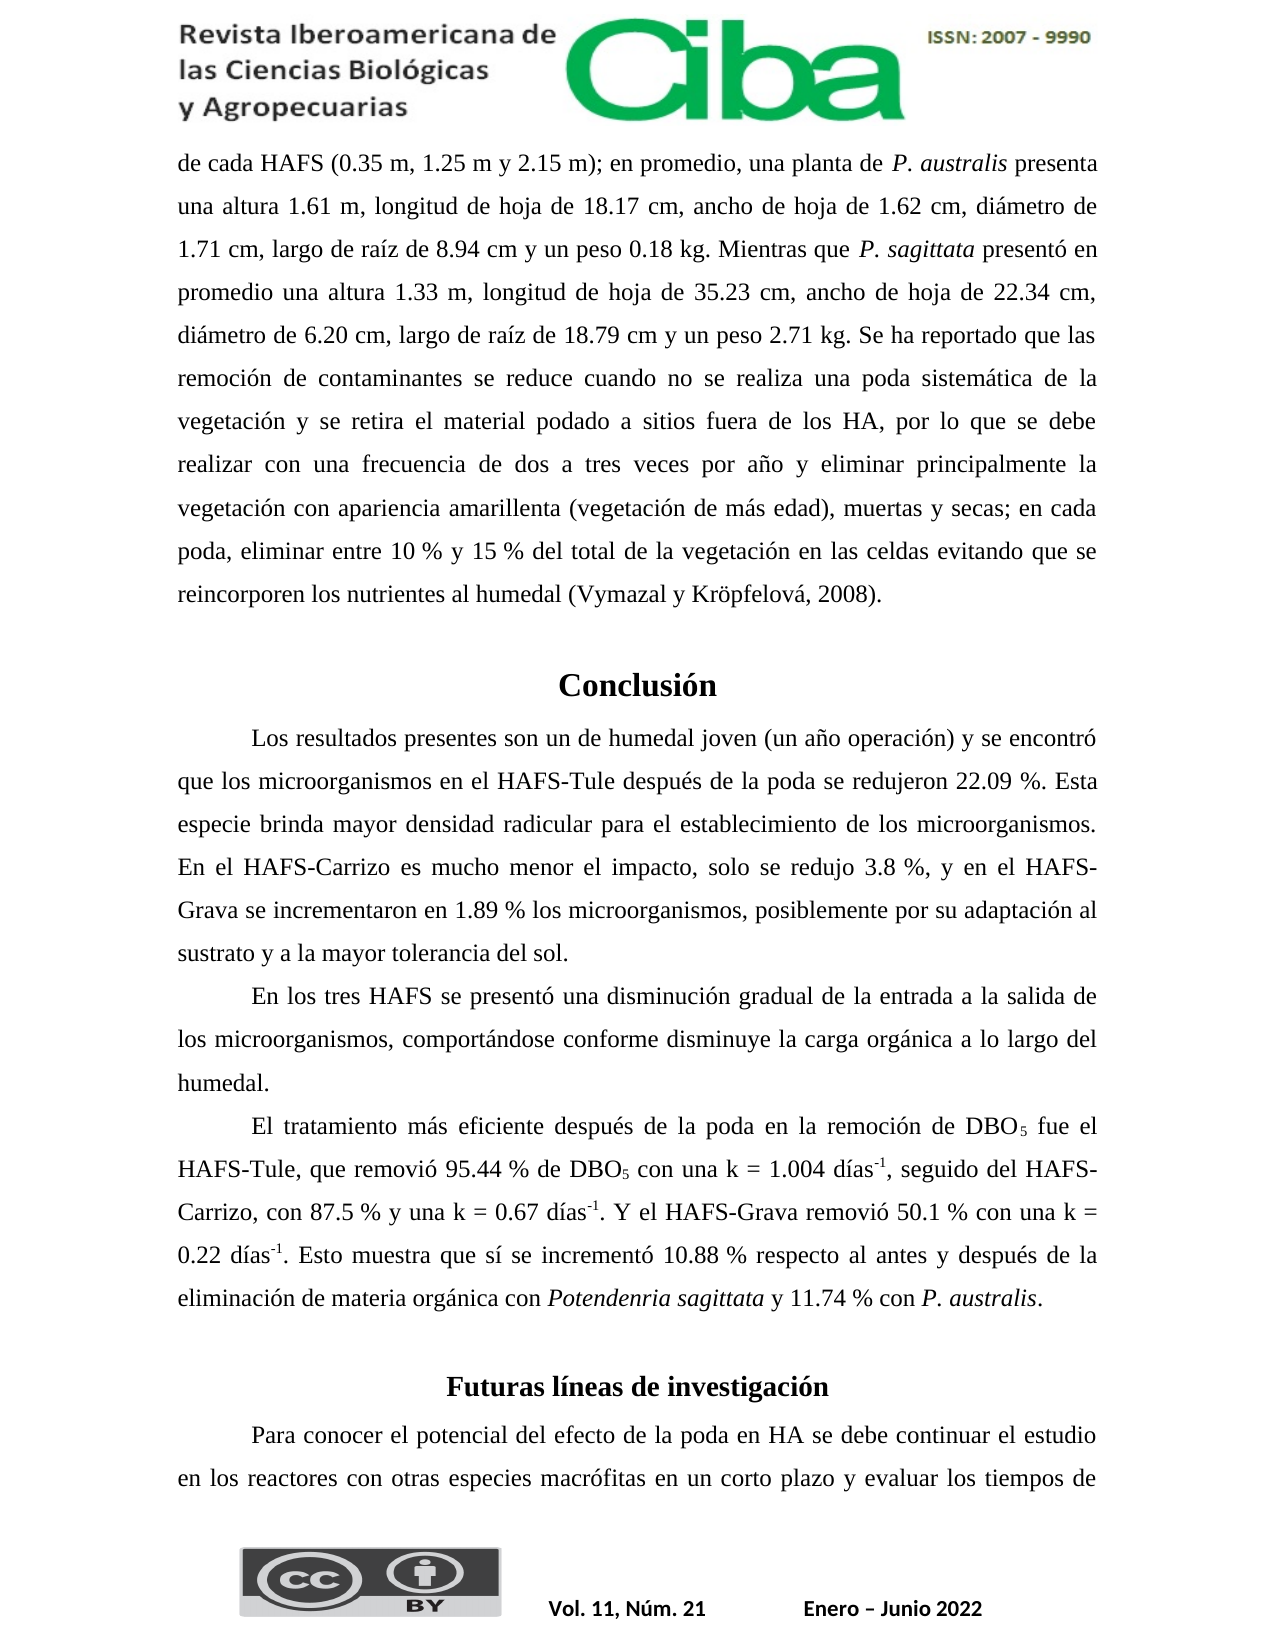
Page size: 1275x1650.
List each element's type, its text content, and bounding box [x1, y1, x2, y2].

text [177, 1420, 1098, 1492]
text El tratamiento más eficiente después de la poda en la remoción de DBO5 fue el HAFS-Tule, que removió 95.44 % de DBO5 con una k = 1.004 días-1, seguido del HAFS-Carrizo, con 87.5 % y una k = 0.67 días-1. Y el HAFS-Grava removió 50.1 % con una k = 0.22 días-1. Esto muestra que sí se incrementó 10.88 % respecto al antes y después de la eliminación de materia orgánica con Potendenria sagittata y 11.74 % con P. australis. [177, 1111, 1098, 1312]
picture [177, 14, 1098, 126]
subtitle Conclusión [177, 665, 1098, 703]
text En los tres HAFS se presentó una disminución gradual de la entrada a la salida de los microorganismos, comportándose conforme disminuye la carga orgánica a lo largo del humedal. [177, 981, 1098, 1096]
picture [239, 1547, 502, 1617]
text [177, 148, 1098, 608]
subtitle Futuras líneas de investigación [177, 1369, 1098, 1403]
text Los resultados presentes son un de humedal joven (un año operación) y se encontró que los microorganismos en el HAFS-Tule después de la poda se redujeron 22.09 %. Esta especie brinda mayor densidad radicular para el establecimiento de los microorganismos. En el HAFS-Carrizo es mucho menor el impacto, solo se redujo 3.8 %, y en el HAFS-Grava se incrementaron en 1.89 % los microorganismos, posiblemente por su adaptación al sustrato y a la mayor tolerancia del sol. [177, 723, 1098, 967]
